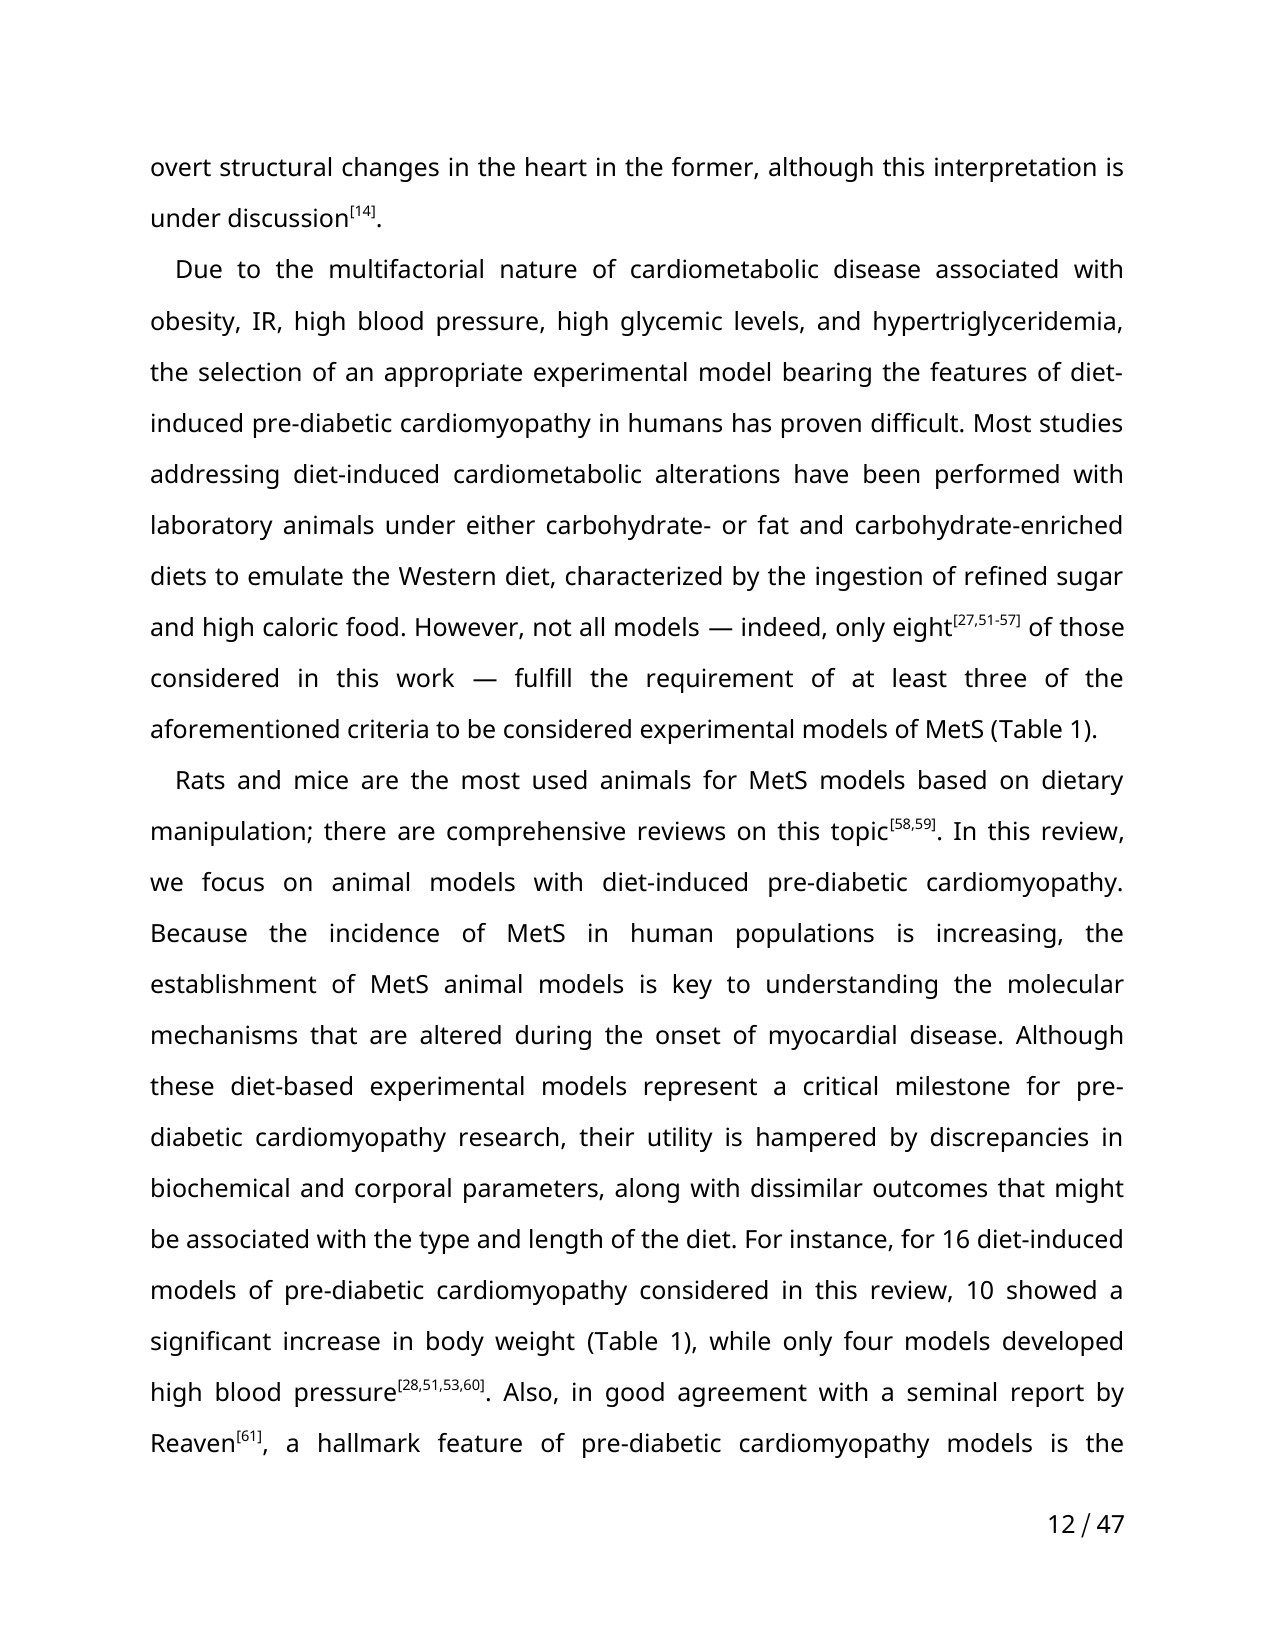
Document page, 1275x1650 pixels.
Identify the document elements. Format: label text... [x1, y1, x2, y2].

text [150, 762, 1125, 1460]
text Due to the multifactorial nature of cardiometabolic disease associated with obesity, IR, high blood pressure, high glycemic levels, and hypertriglyceridemia, the selection of an appropriate experimental model bearing the features of diet-induced pre-diabetic cardiomyopathy in humans has proven difficult. Most studies addressing diet-induced cardiometabolic alterations have been performed with laboratory animals under either carbohydrate- or fat and carbohydrate-enriched diets to emulate the Western diet, characterized by the ingestion of refined sugar and high caloric food. However, not all models — indeed, only eight[27,51-57] of those considered in this work — fulfill the requirement of at least three of the aforementioned criteria to be considered experimental models of MetS (Table 1). [150, 252, 1125, 746]
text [150, 150, 1125, 235]
